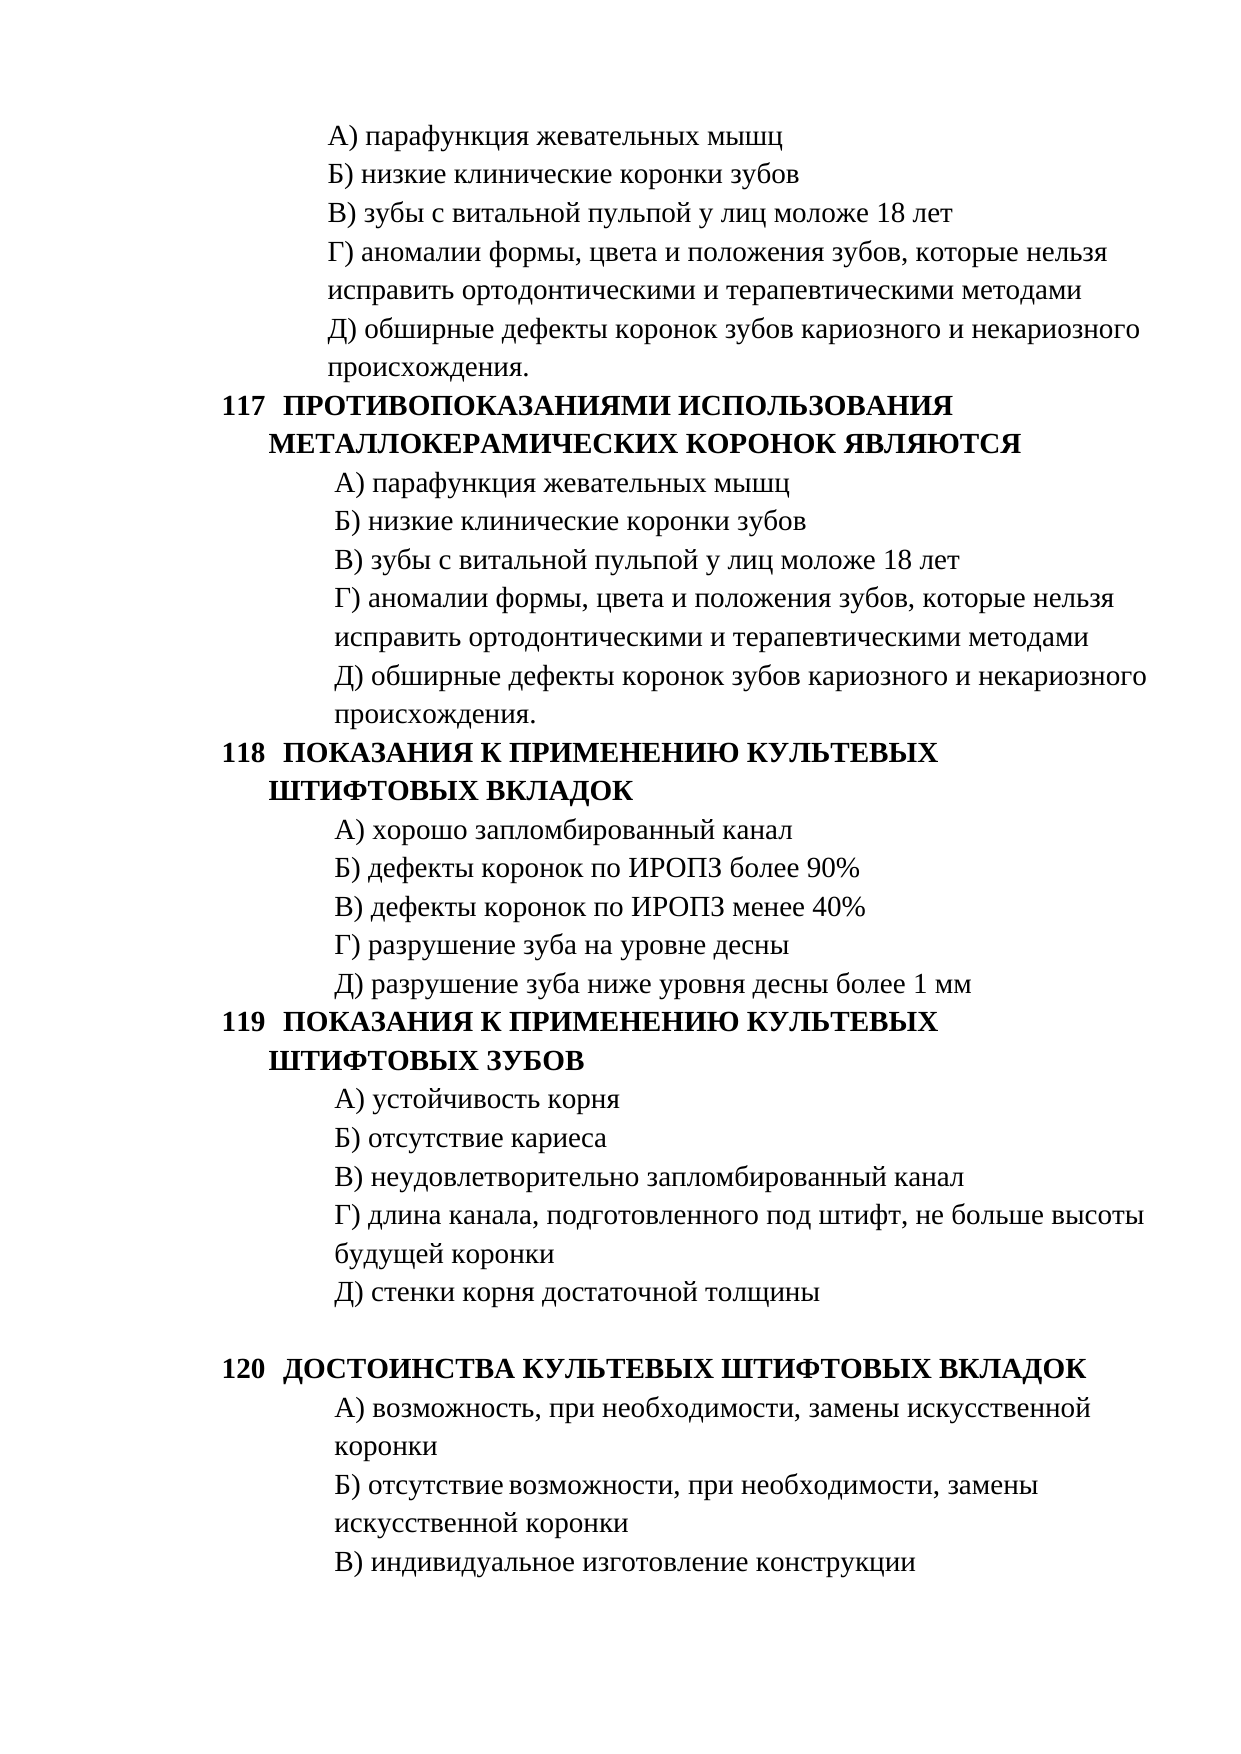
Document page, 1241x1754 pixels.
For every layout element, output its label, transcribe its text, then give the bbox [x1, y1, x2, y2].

list В) индивидуальное изготовление конструкции [334, 1544, 1152, 1578]
list Г) аномалии формы, цвета и положения зубов, которые нельзя исправить ортодонтическими и терапевтическими методами [334, 581, 1152, 653]
list В) дефекты коронок по ИРОПЗ менее 40% [334, 889, 1152, 922]
list Д) разрушение зуба ниже уровня десны более 1 мм [334, 966, 1152, 999]
list А) парафункция жевательных мышц [327, 118, 1152, 152]
list В) зубы с витальной пульпой у лиц моложе 18 лет [334, 542, 1152, 576]
list Г) длина канала, подготовленного под штифт, не больше высоты будущей коронки [334, 1197, 1152, 1269]
list Д) обширные дефекты коронок зубов кариозного и некариозного происхождения. [327, 311, 1152, 383]
list Б) низкие клинические коронки зубов [327, 157, 1152, 190]
list В) зубы с витальной пульпой у лиц моложе 18 лет [327, 195, 1152, 229]
list Д) обширные дефекты коронок зубов кариозного и некариозного происхождения. [334, 658, 1152, 730]
list В) неудовлетворительно запломбированный канал [334, 1159, 1152, 1192]
list Б) низкие клинические коронки зубов [334, 503, 1152, 537]
list ДОСТОИНСТВА КУЛЬТЕВЫХ ШТИФТОВЫХ ВКЛАДОК [221, 1351, 1152, 1385]
list А) хорошо запломбированный канал [334, 812, 1152, 845]
list А) возможность, при необходимости, замены искусственной коронки [334, 1390, 1152, 1462]
list Г) аномалии формы, цвета и положения зубов, которые нельзя исправить ортодонтическими и терапевтическими методами [327, 234, 1152, 306]
list Д) стенки корня достаточной толщины [334, 1274, 1152, 1308]
list Г) разрушение зуба на уровне десны [334, 927, 1152, 961]
list ПОКАЗАНИЯ К ПРИМЕНЕНИЮ КУЛЬТЕВЫХ ШТИФТОВЫХ зубов [221, 1004, 1152, 1077]
list противопоказаниями ИСПОЛЬЗОВАНИя МЕТАЛЛОКЕРАМИЧЕСКИХ КОРОНОК являются [221, 388, 1152, 460]
list А) парафункция жевательных мышц [334, 465, 1152, 498]
list Б) отсутствие кариеса [334, 1120, 1152, 1154]
list Б) отсутствие возможности, при необходимости, замены искусственной коронки [334, 1467, 1152, 1539]
list ПОКАЗАНИЯ К ПРИМЕНЕНИЮ КУЛЬТЕВЫХ ШТИФТОВЫХ ВКЛАДОК [221, 735, 1152, 807]
list Б) дефекты коронок по ИРОПЗ более 90% [334, 850, 1152, 884]
list А) устойчивость корня [334, 1082, 1152, 1115]
